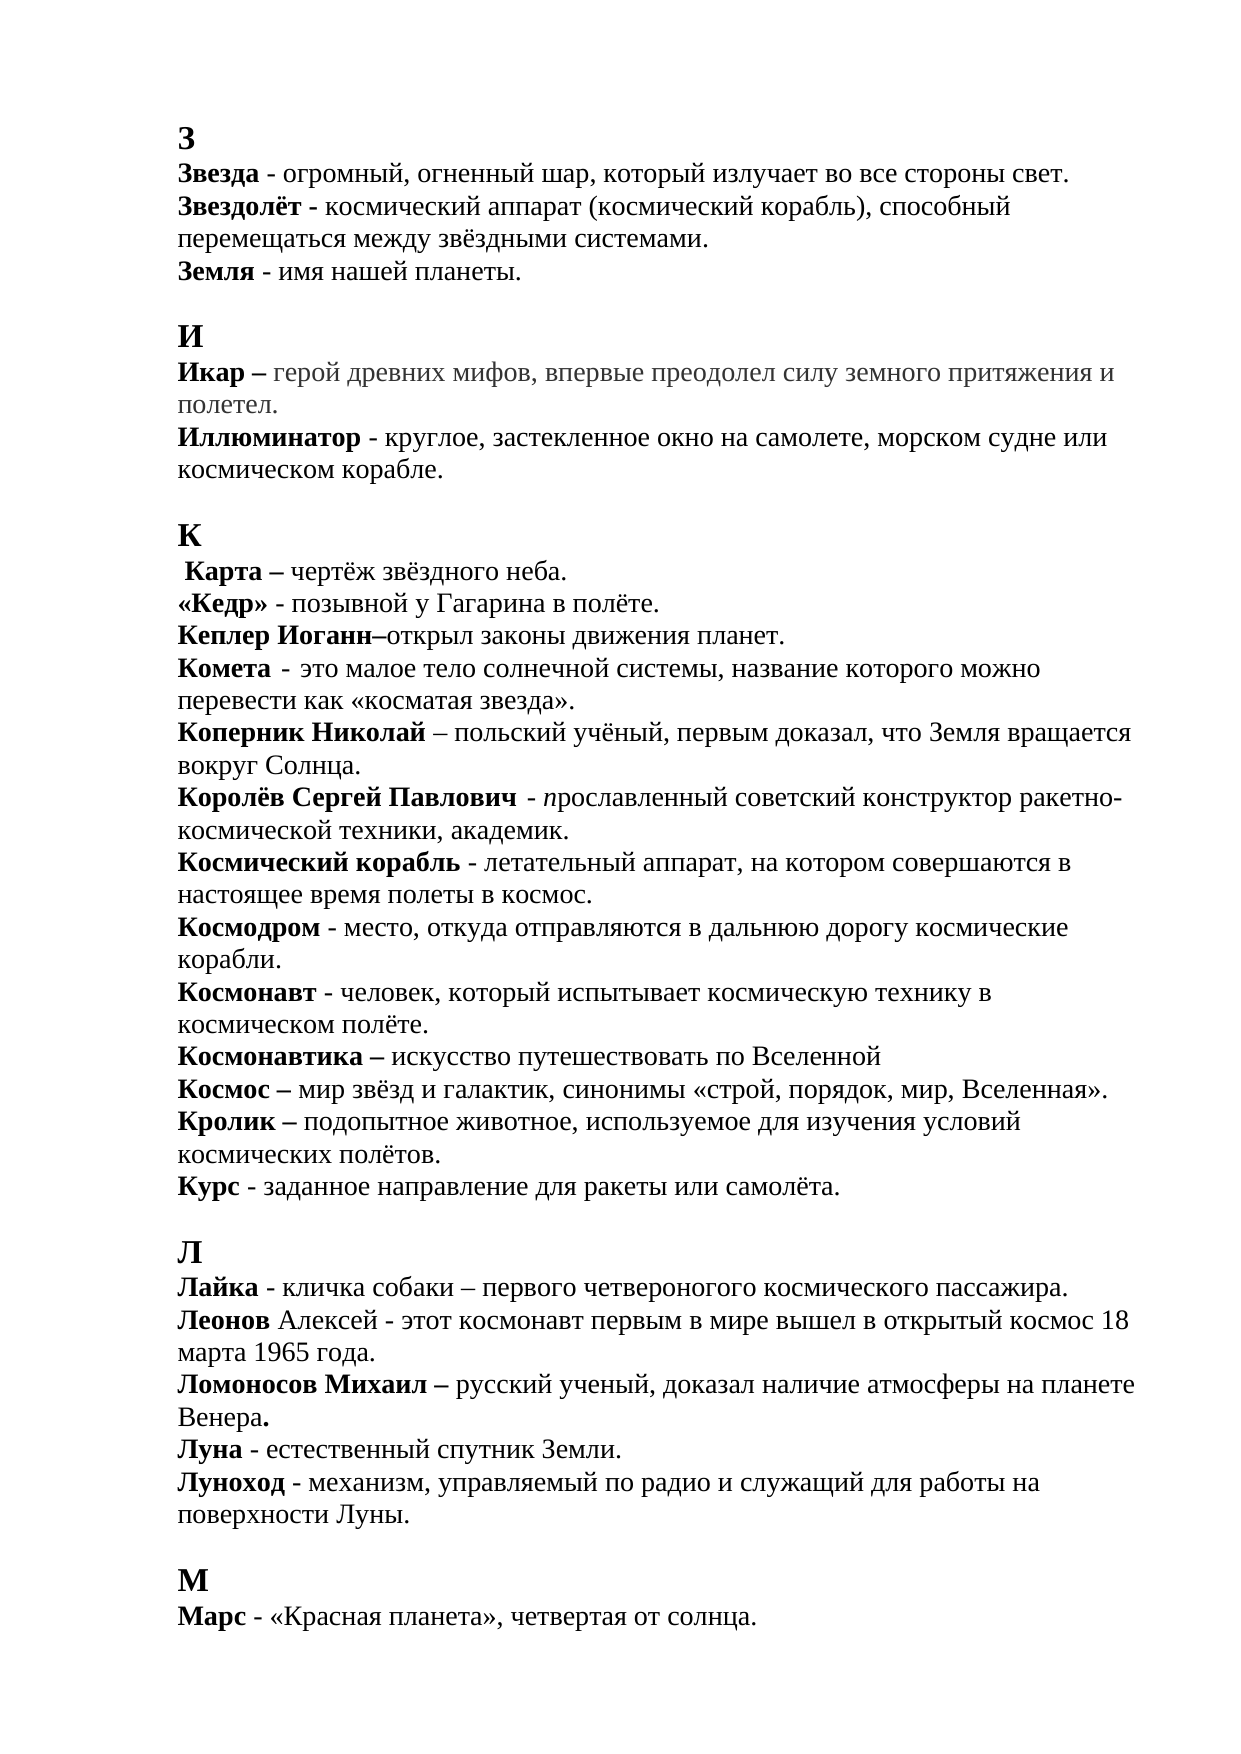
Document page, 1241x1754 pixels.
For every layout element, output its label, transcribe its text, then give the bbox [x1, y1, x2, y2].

text Комета - это малое тело солнечной системы, название которого можно перевести как «косматая звезда». [177, 651, 1152, 716]
text Марс - «Красная планета», четвертая от солнца. [177, 1598, 1152, 1631]
text Земля - имя нашей планеты. [177, 254, 1152, 286]
text Лайка - кличка собаки – первого четвероногого космического пассажира. [177, 1270, 1152, 1303]
text Карта – чертёж звёздного неба. [177, 553, 1152, 586]
text Луноход - механизм, управляемый по радио и служащий для работы на поверхности Луны. [177, 1465, 1152, 1529]
text Звезда - огромный, огненный шар, который излучает во все стороны свет. [177, 156, 1152, 189]
text Космический корабль - летательный аппарат, на котором совершаются в настоящее время полеты в космос. [177, 845, 1152, 910]
text Космодром - место, откуда отправляются в дальнюю дорогу космические корабли. [177, 910, 1152, 975]
text Звездолёт - космический аппарат (космический корабль), способный перемещаться между звёздными системами. [177, 189, 1152, 254]
text Космонавт - человек, который испытывает космическую технику в космическом полёте. [177, 975, 1152, 1039]
text «Кедр» - позывной у Гагарина в полёте. [177, 586, 1152, 618]
text Ломоносов Михаил – русский ученый, доказал наличие атмосферы на планете Венера. [177, 1368, 1152, 1432]
text М [177, 1560, 1152, 1598]
text Л [177, 1201, 1152, 1270]
text Космонавтика – искусство путешествовать по Вселенной [177, 1039, 1152, 1072]
text Кеплер Иоганн–открыл законы движения планет. [177, 618, 1152, 651]
text Космос – мир звёзд и галактик, синонимы «строй, порядок, мир, Вселенная». [177, 1072, 1152, 1104]
text Курс - заданное направление для ракеты или самолёта. [177, 1169, 1152, 1201]
text З [177, 118, 1152, 156]
text Икар – герой древних мифов, впервые преодолел силу земного притяжения и полетел. [177, 355, 1152, 420]
text Кролик – подопытное животное, используемое для изучения условий космических полётов. [177, 1104, 1152, 1169]
text Леонов Алексей - этот космонавт первым в мире вышел в открытый космос 18 марта 1965 года. [177, 1303, 1152, 1368]
text К [177, 515, 1152, 553]
text Королёв Сергей Павлович - прославленный советский конструктор ракетно-космической техники, академик. [177, 780, 1152, 845]
text Коперник Николай – польский учёный, первым доказал, что Земля вращается вокруг Солнца. [177, 716, 1152, 780]
text И [177, 317, 1152, 355]
text Иллюминатор - круглое, застекленное окно на самолете, морском судне или космическом корабле. [177, 420, 1152, 484]
text Луна - естественный спутник Земли. [177, 1432, 1152, 1465]
